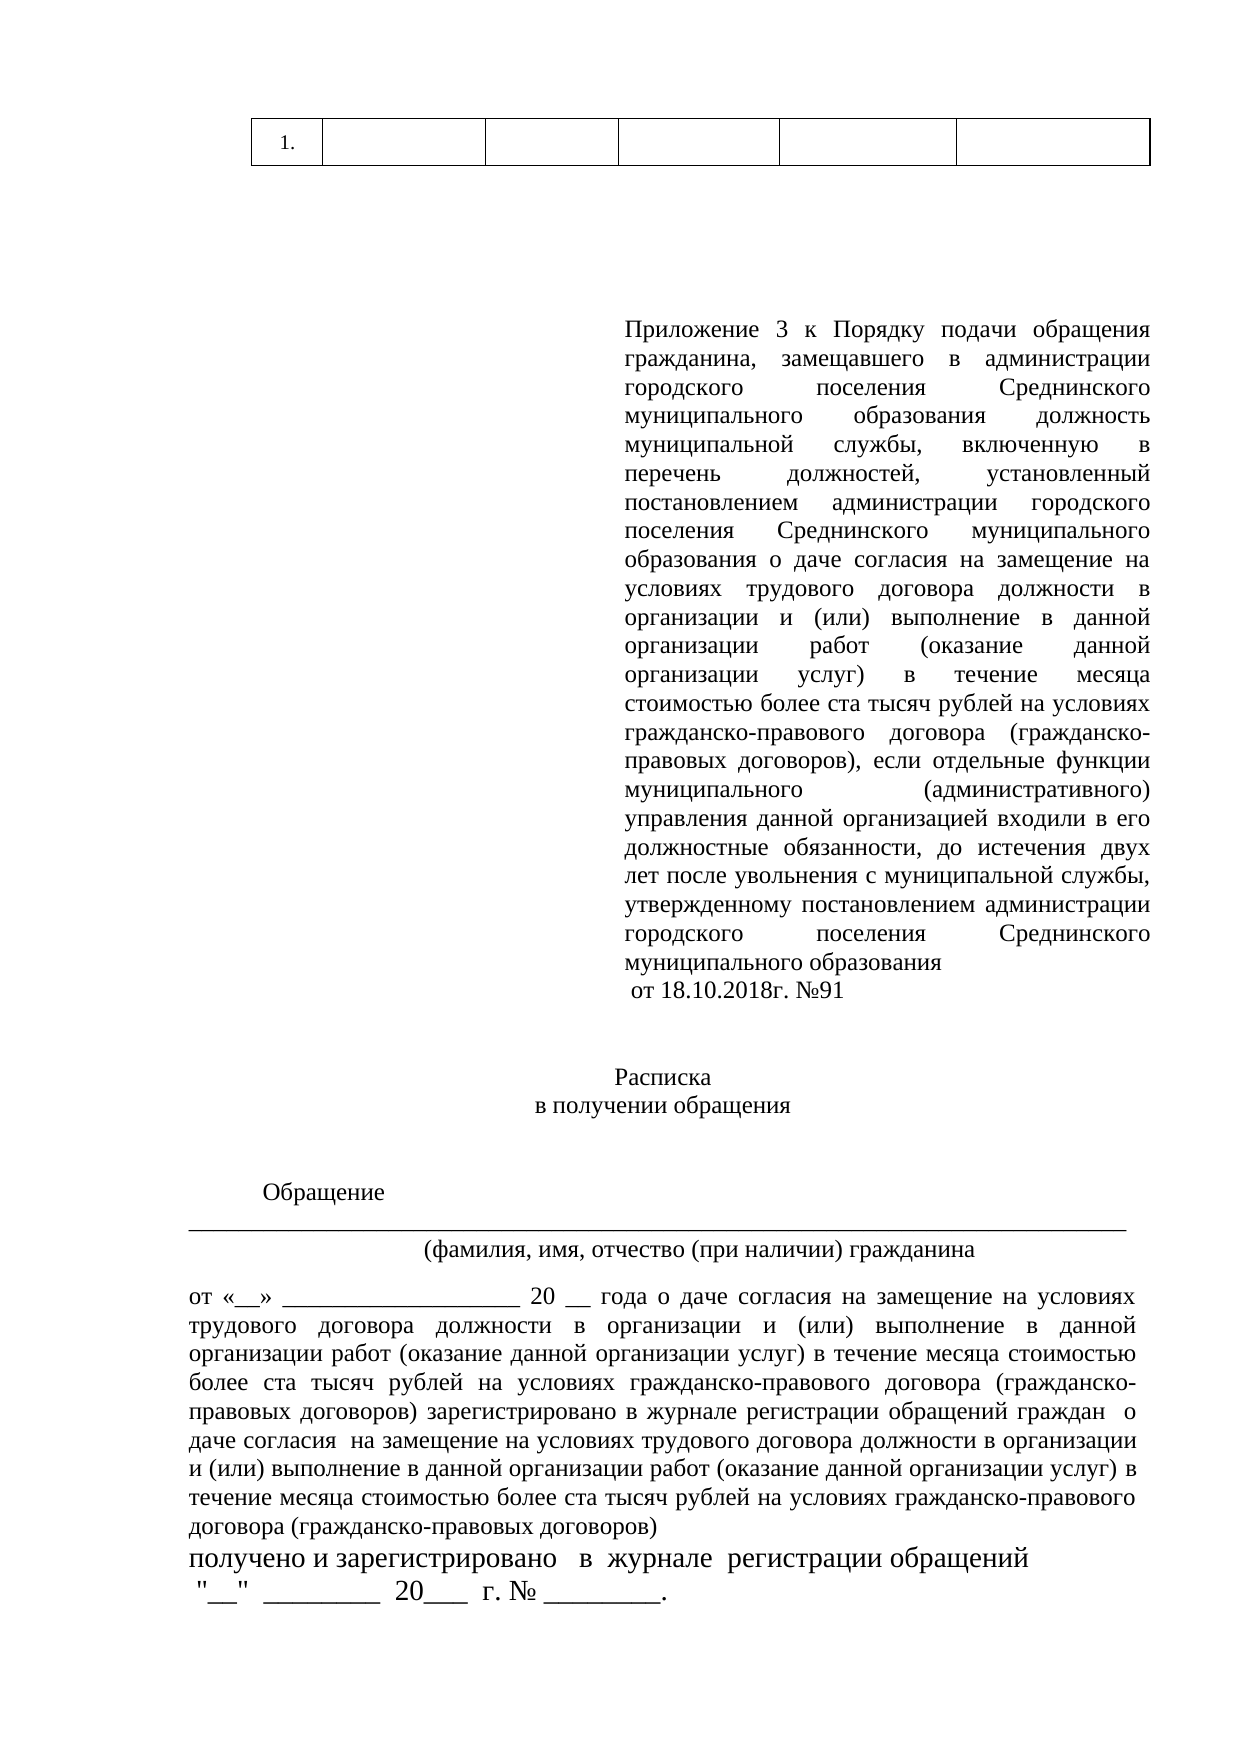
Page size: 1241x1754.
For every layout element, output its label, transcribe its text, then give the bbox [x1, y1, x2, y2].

table_cell Расписка в получении обращения [177, 1033, 1148, 1148]
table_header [177, 118, 1224, 1033]
table_cell Обращение ___________________________________________________________________________ [177, 1148, 1148, 1234]
table_cell (фамилия, имя, отчество (при наличии) гражданина [177, 1234, 1148, 1281]
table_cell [177, 1281, 1148, 1607]
